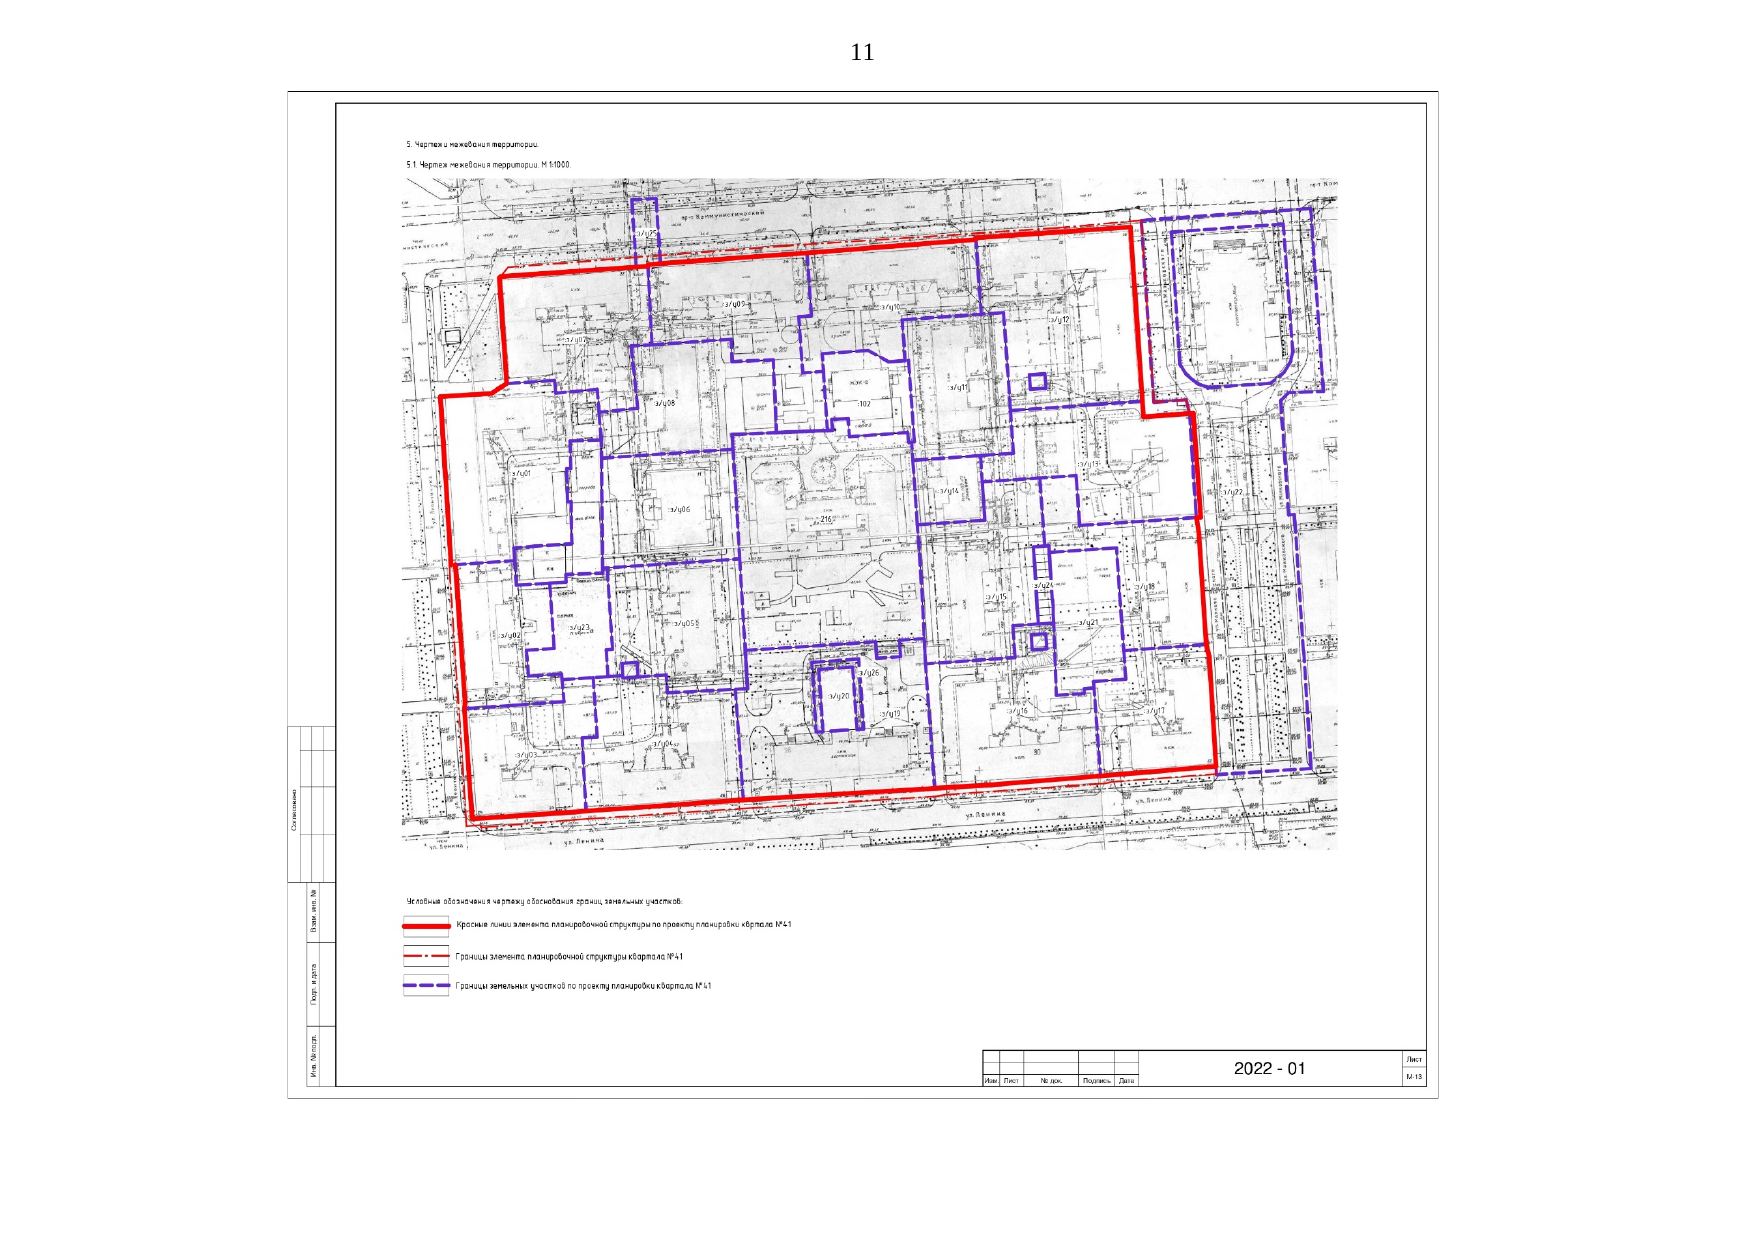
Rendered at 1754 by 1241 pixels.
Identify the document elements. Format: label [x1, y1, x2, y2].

picture [285, 90, 1439, 1099]
